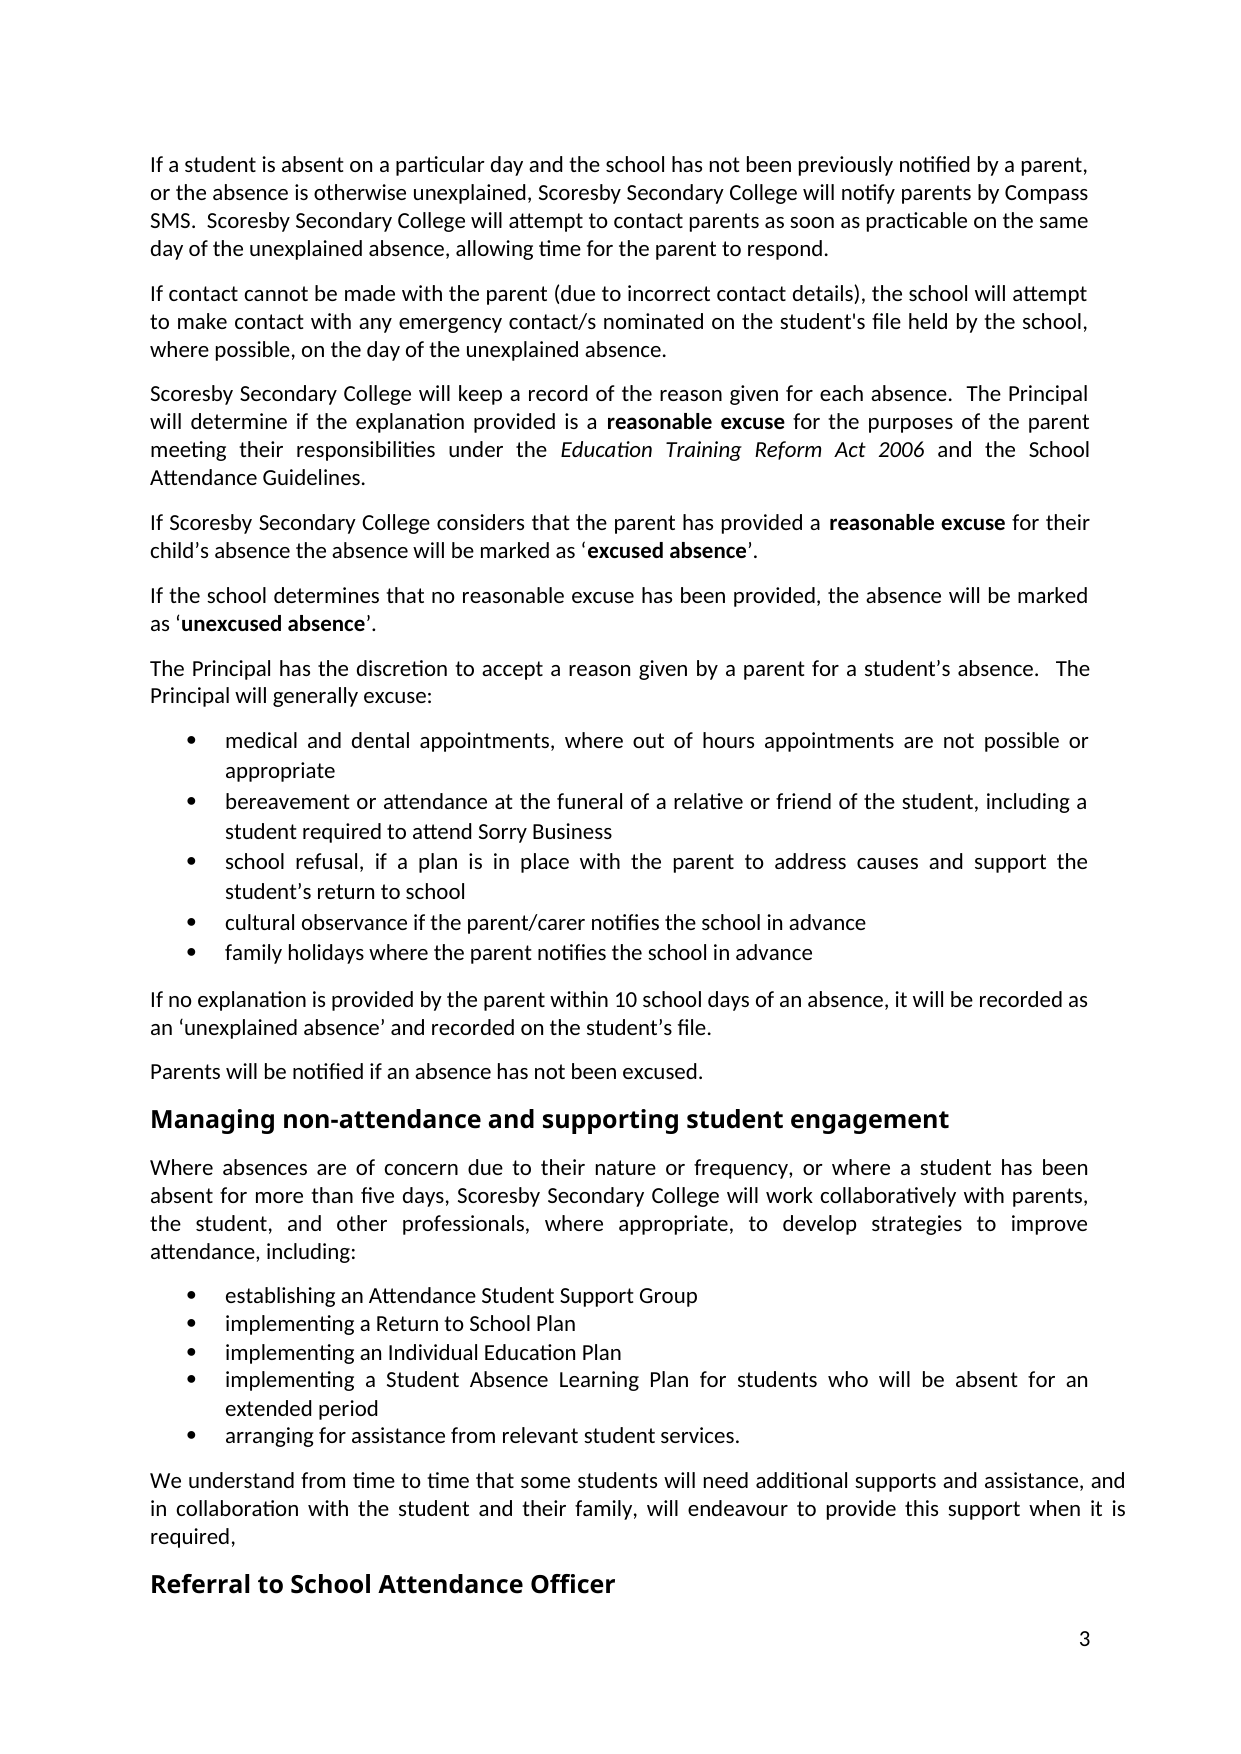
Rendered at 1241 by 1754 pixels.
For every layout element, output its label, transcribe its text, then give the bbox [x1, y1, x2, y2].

text Parents will be notified if an absence has not been excused. [150, 1057, 1090, 1085]
list establishing an Attendance Student Support Group [187, 1282, 1090, 1309]
list family holidays where the parent notifies the school in advance [187, 938, 1090, 966]
text If Scoresby Secondary College considers that the parent has provided a reasonable excuse for their child’s absence the absence will be marked as ‘excused absence’. [150, 508, 1090, 564]
text We understand from time to time that some students will need additional supports and assistance, and in collaboration with the student and their family, will endeavour to provide this support when it is required, [150, 1466, 1128, 1550]
list implementing a Return to School Plan [187, 1309, 1090, 1338]
text If contact cannot be made with the parent (due to incorrect contact details), the school will attempt to make contact with any emergency contact/s nominated on the student's file held by the school, where possible, on the day of the unexplained absence. [150, 279, 1090, 363]
text If no explanation is provided by the parent within 10 school days of an absence, it will be recorded as an ‘unexplained absence’ and recorded on the student’s file. [150, 985, 1090, 1041]
list bereavement or attendance at the funeral of a relative or friend of the student, including a student required to attend Sorry Business [187, 787, 1090, 845]
text Where absences are of concern due to their nature or frequency, or where a student has been absent for more than five days, Scoresby Secondary College will work collaboratively with parents, the student, and other professionals, where appropriate, to develop strategies to improve attendance, including: [150, 1153, 1090, 1265]
text Scoresby Secondary College will keep a record of the reason given for each absence. The Principal will determine if the explanation provided is a reasonable excuse for the purposes of the parent meeting their responsibilities under the Education Training Reform Act 2006 and the School Attendance Guidelines. [150, 379, 1090, 492]
text If the school determines that no reasonable excuse has been provided, the absence will be marked as ‘unexcused absence’. [150, 581, 1090, 637]
list implementing a Student Absence Learning Plan for students who will be absent for an extended period [187, 1366, 1090, 1422]
text Referral to School Attendance Officer [150, 1567, 1090, 1601]
text Managing non-attendance and supporting student engagement [150, 1102, 1090, 1136]
text The Principal has the discretion to accept a reason given by a parent for a student’s absence. The Principal will generally excuse: [150, 654, 1090, 710]
list arranging for assistance from relevant student services. [187, 1422, 1090, 1450]
text If a student is absent on a particular day and the school has not been previously notified by a parent, or the absence is otherwise unexplained, Scoresby Secondary College will notify parents by Compass SMS. Scoresby Secondary College will attempt to contact parents as soon as practicable on the same day of the unexplained absence, allowing time for the parent to respond. [150, 150, 1090, 262]
list school refusal, if a plan is in place with the parent to address causes and support the student’s return to school [187, 847, 1090, 905]
list implementing an Individual Education Plan [187, 1338, 1090, 1366]
list cultural observance if the parent/carer notifies the school in advance [187, 908, 1090, 936]
list medical and dental appointments, where out of hours appointments are not possible or appropriate [187, 726, 1090, 784]
